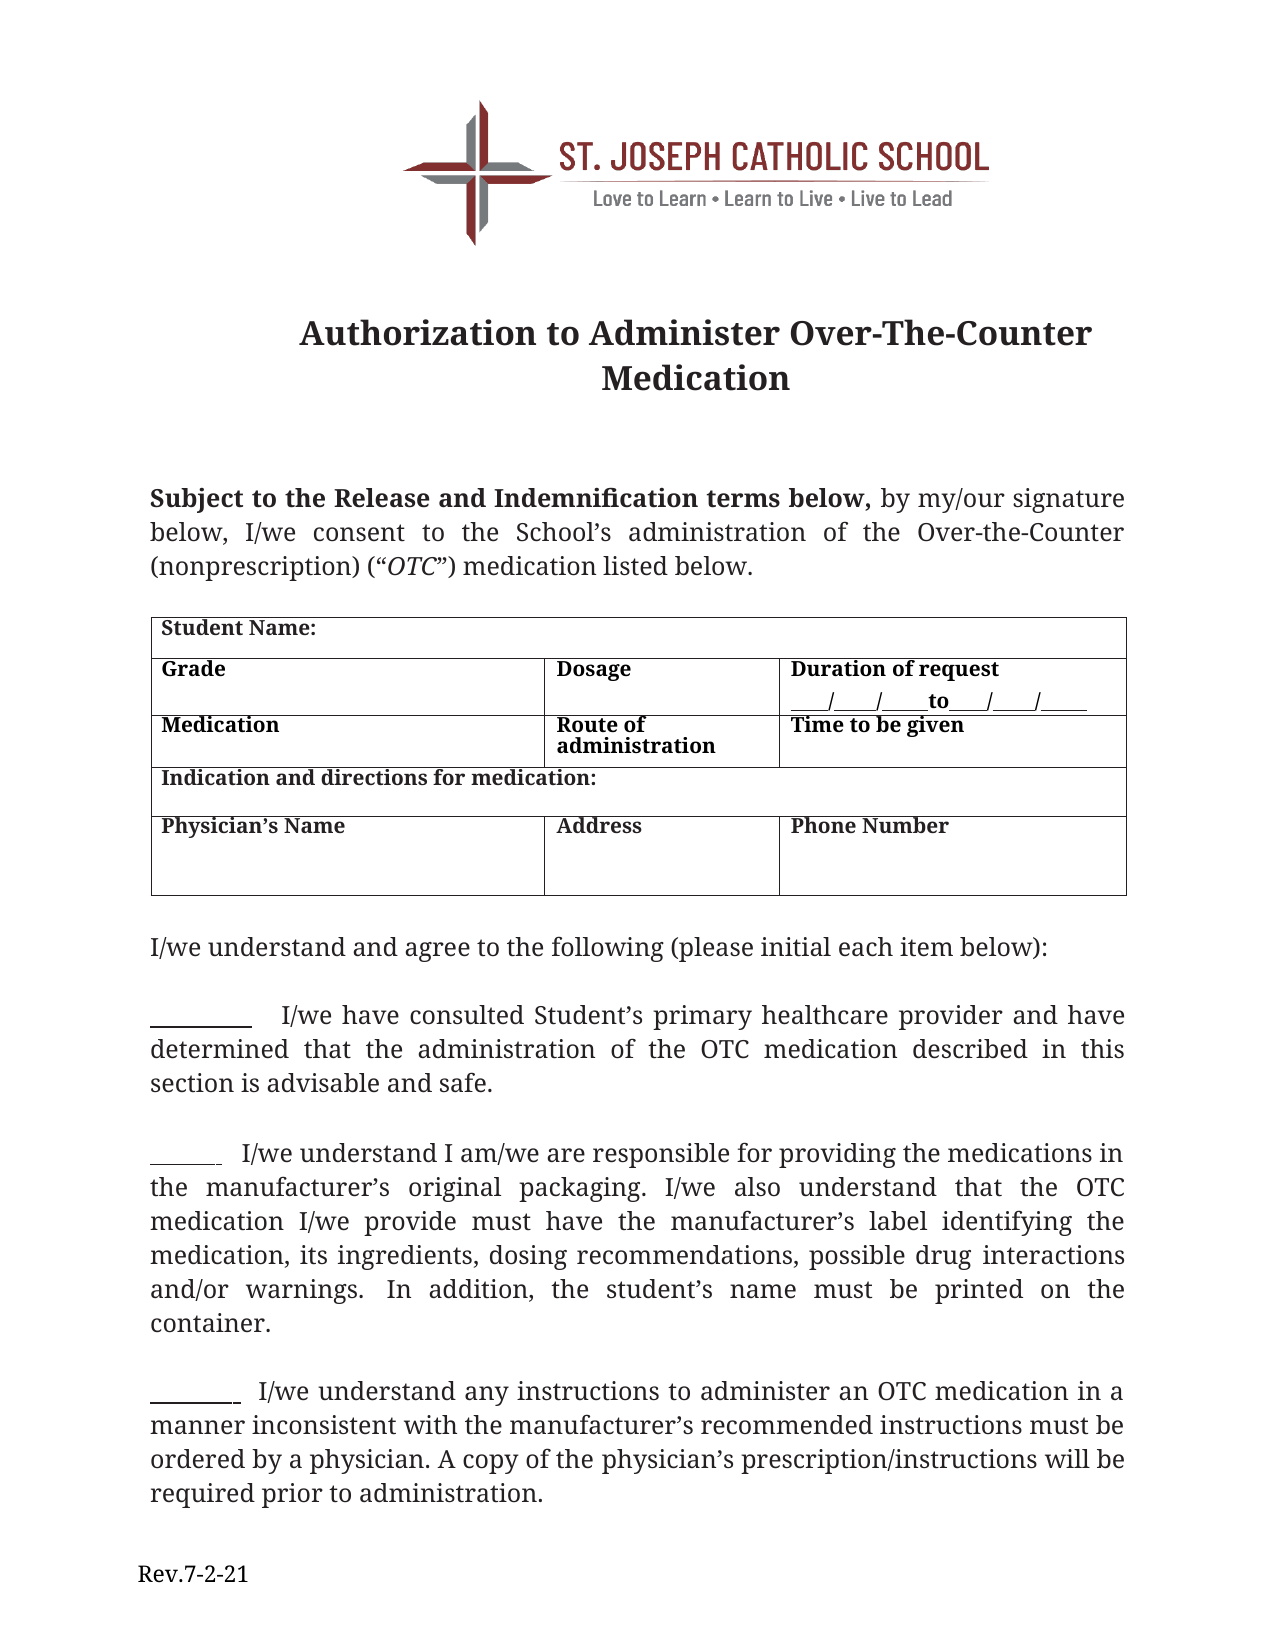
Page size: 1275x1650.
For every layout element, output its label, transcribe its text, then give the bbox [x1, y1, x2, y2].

title Authorization to Administer Over-The-Counter Medication [250, 309, 1142, 400]
picture [402, 100, 989, 246]
table_cell Time to be given [780, 716, 1126, 767]
text I/we understand any instructions to administer an OTC medication in a manner inconsistent with the manufacturer’s recommended instructions must be ordered by a physician. A copy of the physician’s prescription/instructions will be required prior to administration. [150, 1374, 1125, 1510]
table_cell Grade [152, 659, 544, 715]
text I/we have consulted Student’s primary healthcare provider and have determined that the administration of the OTC medication described in this section is advisable and safe. [150, 998, 1125, 1100]
table_header Student Name: [152, 618, 1126, 658]
text I/we understand and agree to the following (please initial each item below): [150, 930, 1142, 964]
text Subject to the Release and Indemnification terms below, by my/our signature below, I/we consent to the School’s administration of the Over-the-Counter (nonprescription) (“OTC”) medication listed below. [150, 481, 1125, 583]
table_cell Indication and directions for medication: [152, 768, 1126, 816]
table_cell Duration of request / / to / / [780, 659, 1126, 715]
table_cell Phone Number [780, 817, 1126, 894]
table_cell Physician’s Name [152, 817, 544, 894]
table_cell Dosage [545, 659, 779, 715]
table_cell Route of administration [545, 716, 779, 767]
text I/we understand I am/we are responsible for providing the medications in the manufacturer’s original packaging. I/we also understand that the OTC medication I/we provide must have the manufacturer’s label identifying the medication, its ingredients, dosing recommendations, possible drug interactions and/or warnings. In addition, the student’s name must be printed on the container. [150, 1135, 1125, 1340]
table_cell Address [545, 817, 779, 894]
table_cell Medication [152, 716, 544, 767]
